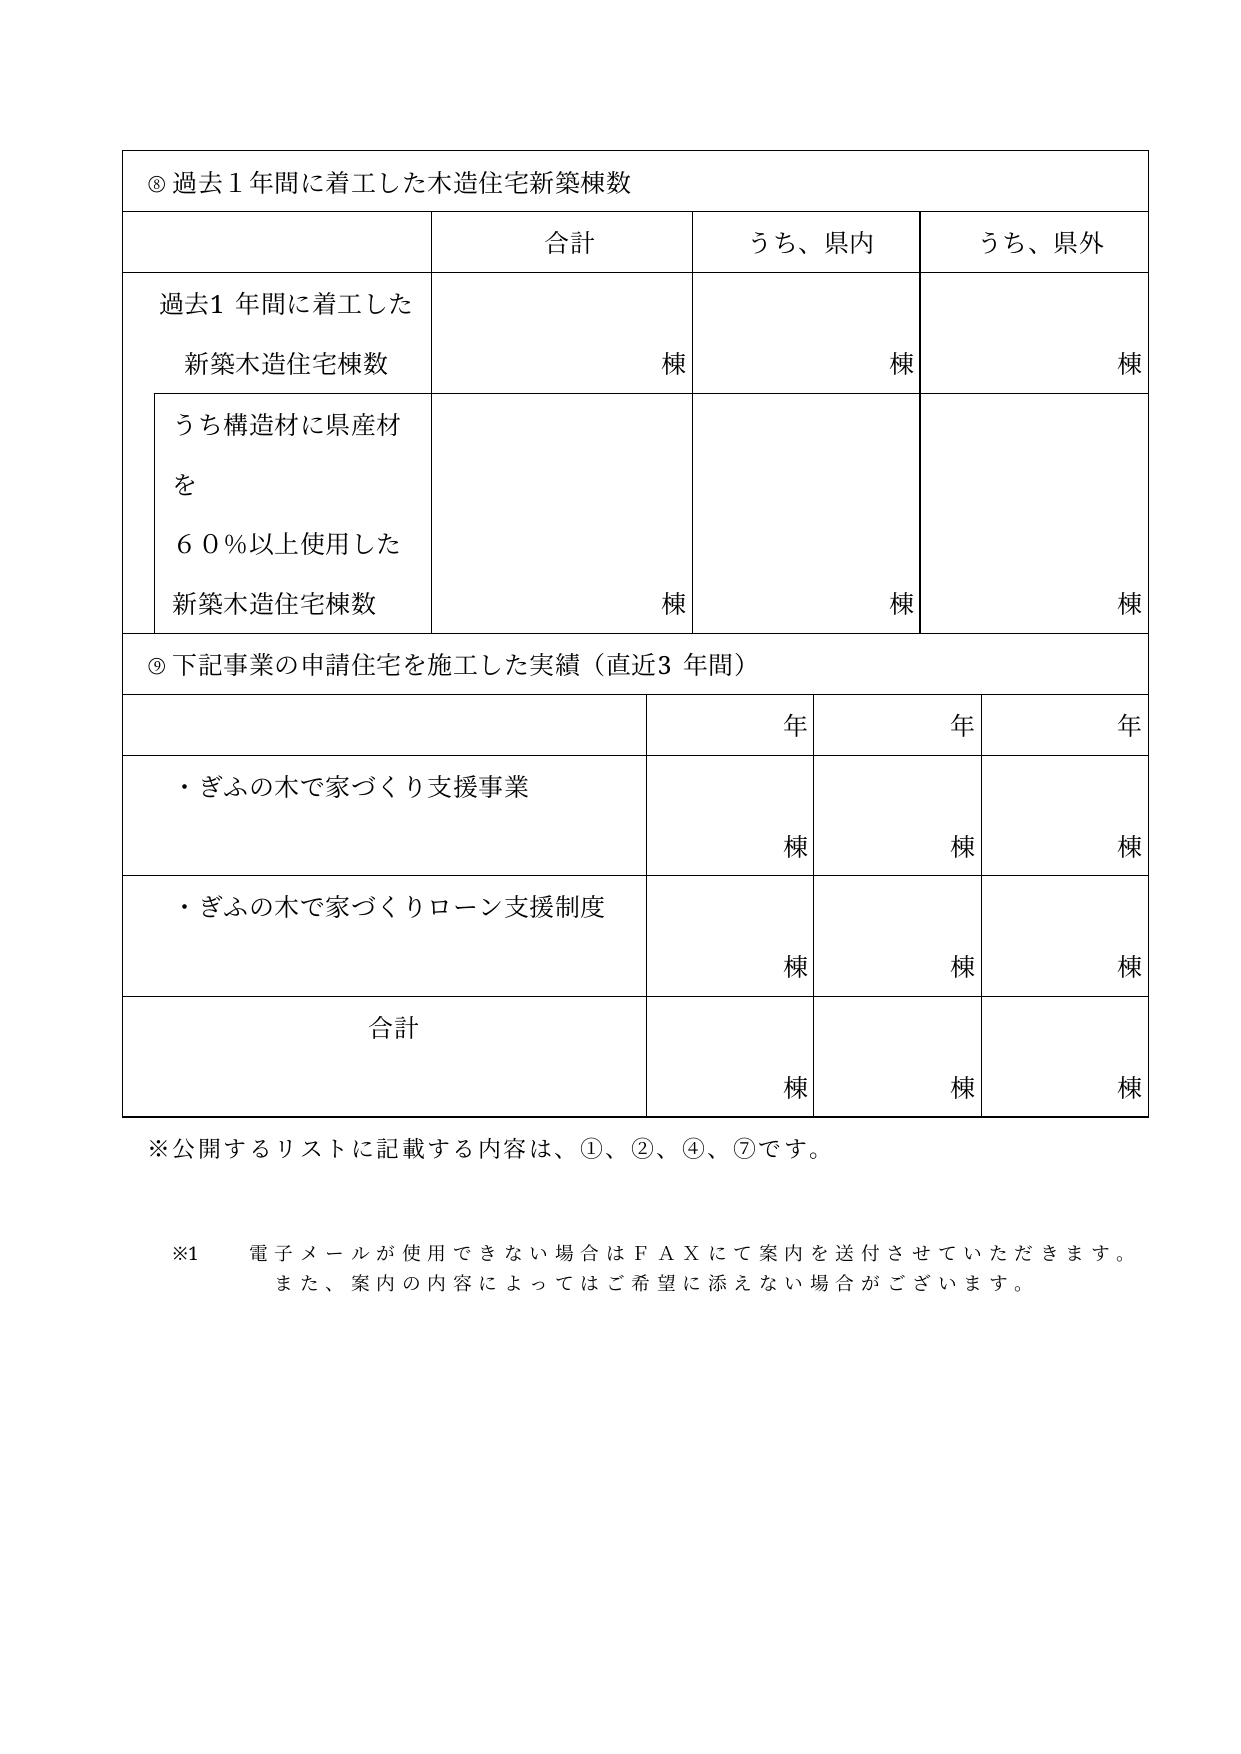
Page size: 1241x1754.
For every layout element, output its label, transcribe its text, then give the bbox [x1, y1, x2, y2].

table_cell 棟 [432, 273, 692, 393]
table_cell 合計 [432, 212, 692, 272]
table_cell 年 [982, 695, 1148, 754]
table_cell 棟 [814, 997, 981, 1116]
table_cell 棟 [693, 273, 919, 393]
table_cell うち構造材に県産材を ６０％以上使用した 新築木造住宅棟数 [155, 394, 431, 633]
table_cell ・ぎふの木で家づくり支援事業 [123, 756, 646, 875]
table_cell 年 [814, 695, 981, 754]
table_cell ・ぎふの木で家づくりローン支援制度 [123, 876, 646, 996]
table_cell うち、県内 [693, 212, 919, 272]
table_cell [123, 695, 646, 754]
table_cell 棟 [647, 997, 813, 1116]
table_cell 合計 [123, 997, 646, 1116]
table_cell ⑧過去１年間に着工した木造住宅新築棟数 [123, 151, 1148, 211]
table_cell [123, 393, 154, 633]
table_cell 年 [647, 695, 813, 754]
text ※公開するリストに記載する内容は、①、②、④、⑦です。 [121, 1117, 1142, 1177]
table_cell 棟 [814, 756, 981, 875]
table_cell 棟 [693, 394, 919, 633]
text また、案内の内容によってはご希望に添えない場合がございます。 [147, 1267, 1142, 1297]
table_cell [123, 212, 431, 272]
table_cell 棟 [921, 394, 1148, 633]
table_cell 過去1年間に着工した 新築木造住宅棟数 [123, 273, 431, 393]
table_cell 棟 [814, 876, 981, 996]
table_cell 棟 [647, 756, 813, 875]
table_cell 棟 [432, 394, 692, 633]
table_cell うち、県外 [921, 212, 1148, 272]
table_cell 棟 [982, 997, 1148, 1116]
table_cell ⑨下記事業の申請住宅を施工した実績（直近3年間） [123, 634, 1148, 694]
table_cell 棟 [647, 876, 813, 996]
table_cell 棟 [982, 756, 1148, 875]
table_cell 棟 [982, 876, 1148, 996]
table_cell 棟 [921, 273, 1148, 393]
text ※1 電子メールが使用できない場合はＦＡＸにて案内を送付させていただきます。 [147, 1237, 1142, 1267]
